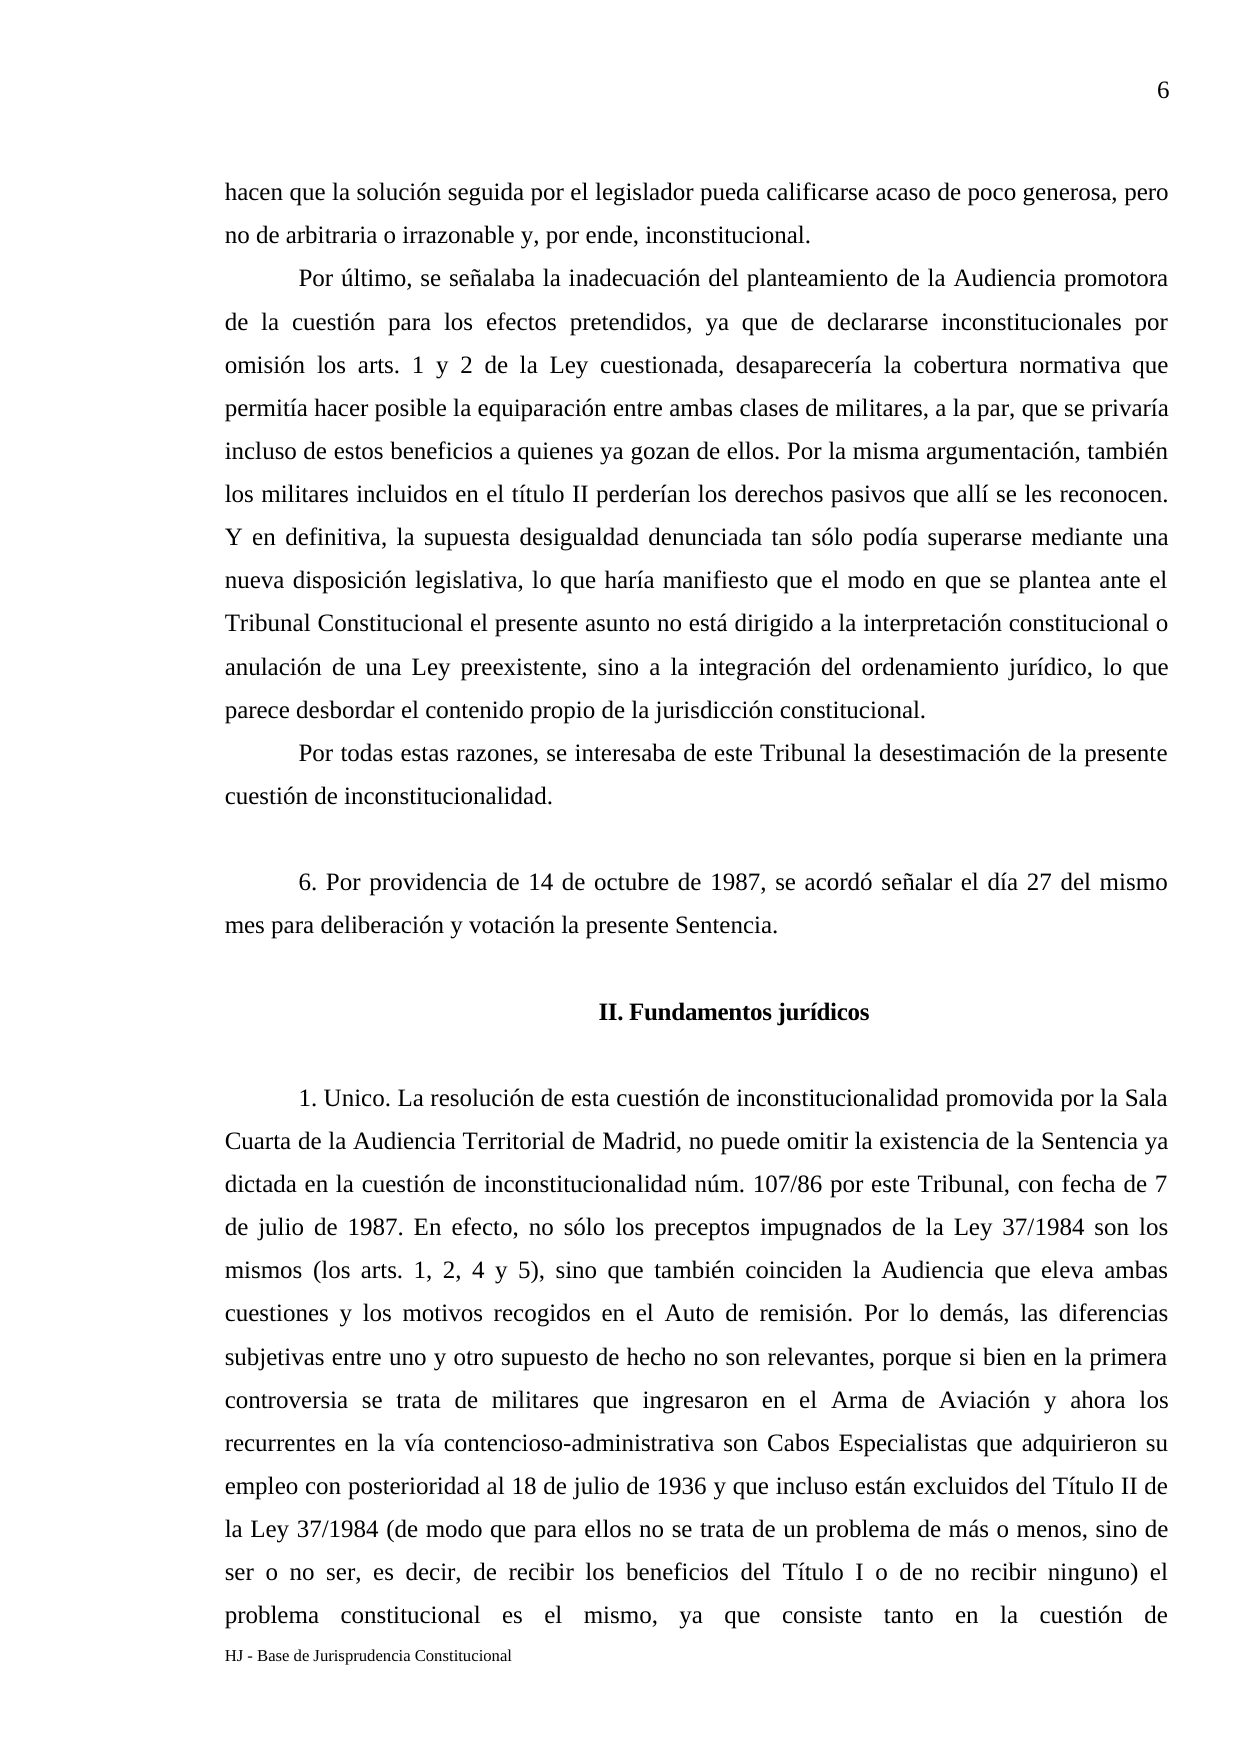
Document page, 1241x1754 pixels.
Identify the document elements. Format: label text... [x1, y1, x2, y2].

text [224, 177, 1169, 249]
subtitle II. Fundamentos jurídicos [224, 997, 1169, 1025]
text Por último, se señalaba la inadecuación del planteamiento de la Audiencia promotora de la cuestión para los efectos pretendidos, ya que de declararse inconstitucionales por omisión los arts. 1 y 2 de la Ley cuestionada, desaparecería la cobertura normativa que permitía hacer posible la equiparación entre ambas clases de militares, a la par, que se privaría incluso de estos beneficios a quienes ya gozan de ellos. Por la misma argumentación, también los militares incluidos en el título II perderían los derechos pasivos que allí se les reconocen. Y en definitiva, la supuesta desigualdad denunciada tan sólo podía superarse mediante una nueva disposición legislativa, lo que haría manifiesto que el modo en que se plantea ante el Tribunal Constitucional el presente asunto no está dirigido a la interpretación constitucional o anulación de una Ley preexistente, sino a la integración del ordenamiento jurídico, lo que parece desbordar el contenido propio de la jurisdicción constitucional. [224, 263, 1169, 723]
text Por todas estas razones, se interesaba de este Tribunal la desestimación de la presente cuestión de inconstitucionalidad. [224, 738, 1169, 810]
text 6. Por providencia de 14 de octubre de 1987, se acordó señalar el día 27 del mismo mes para deliberación y votación la presente Sentencia. [224, 867, 1169, 939]
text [224, 1083, 1169, 1629]
